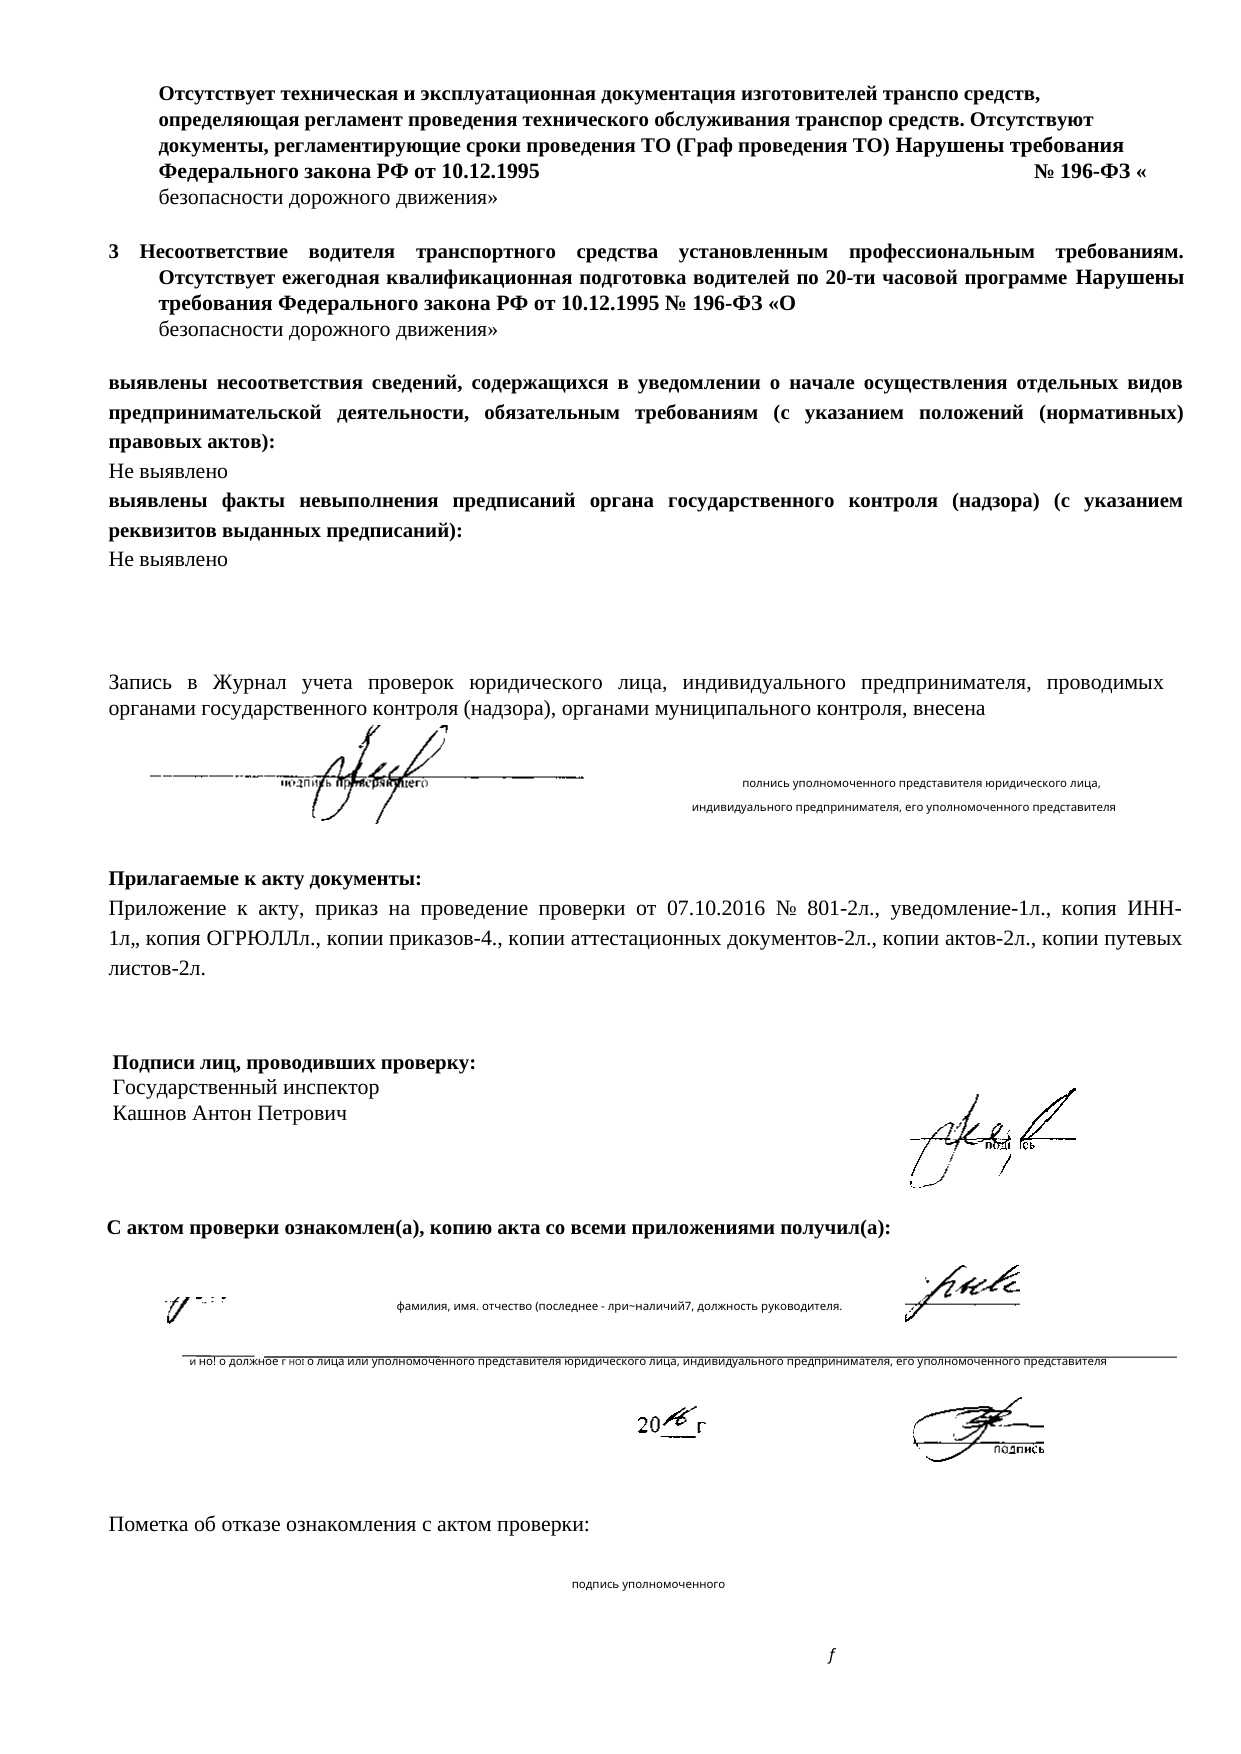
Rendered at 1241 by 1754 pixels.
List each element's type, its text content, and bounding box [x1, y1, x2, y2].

picture [164, 1297, 226, 1324]
text полнись уполномоченного представителя юридического лица, [705, 768, 1137, 792]
text Подписи лиц, проводивших проверку: [112, 1052, 516, 1073]
text безопасности дорожного движения» [158, 315, 1184, 341]
picture [638, 1406, 706, 1438]
text выявлены несоответствия сведений, содержащихся в уведомлении о начале осуществления отдельных видов предпринимательской деятельности, обязательным требованиям (с указанием положений (нормативных) правовых актов): [108, 366, 1184, 454]
picture [910, 1094, 1011, 1188]
text индивидуального предпринимателя, его уполномоченного представителя [670, 792, 1137, 817]
text Прилагаемые к акту документы: [108, 862, 1184, 892]
text Пометка об отказе ознакомления с актом проверки: [108, 1514, 591, 1536]
text Запись в Журнал учета проверок юридического лица, индивидуального предпринимателя, проводимых органами государственного контроля (надзора), органами муниципального контроля, внесена [108, 668, 1166, 721]
picture [148, 725, 585, 824]
text Не выявлено [108, 543, 1184, 572]
text Отсутствует техническая и эксплуатационная документация изготовителей транспо средств, определяющая регламент проведения технического обслуживания транспор средств. Отсутствуют документы, регламентирующие сроки проведения ТО (Граф проведения ТО) Нарушены требования Федерального закона РФ от 10.12.1995 № 196-ФЗ « [158, 79, 1184, 183]
picture [913, 1397, 1044, 1462]
text 3 Несоответствие водителя транспортного средства установленным профессиональным требованиям. Отсутствует ежегодная квалификационная подготовка водителей по 20-ти часовой программе Нарушены требования Федерального закона РФ от 10.12.1995 № 196-ФЗ «О [108, 237, 1184, 315]
text выявлены факты невыполнения предписаний органа государственного контроля (надзора) (с указанием реквизитов выданных предписаний): [108, 484, 1184, 543]
text Не выявлено [108, 454, 1184, 484]
picture [905, 1265, 1020, 1322]
text Приложение к акту, приказ на проведение проверки от 07.10.2016 № 801-2л., уведомление-1л., копия ИНН- 1л„ копия ОГРЮЛЛл., копии приказов-4., копии аттестационных документов-2л., копии актов-2л., копии путевых листов-2л. [108, 892, 1184, 982]
text безопасности дорожного движения» [158, 183, 1184, 209]
text Государственный инспектор Кашнов Антон Петрович [112, 1073, 1063, 1125]
picture [1020, 1088, 1076, 1171]
text С актом проверки ознакомлен(а), копию акта со всеми приложениями получил(а): [106, 1218, 892, 1239]
